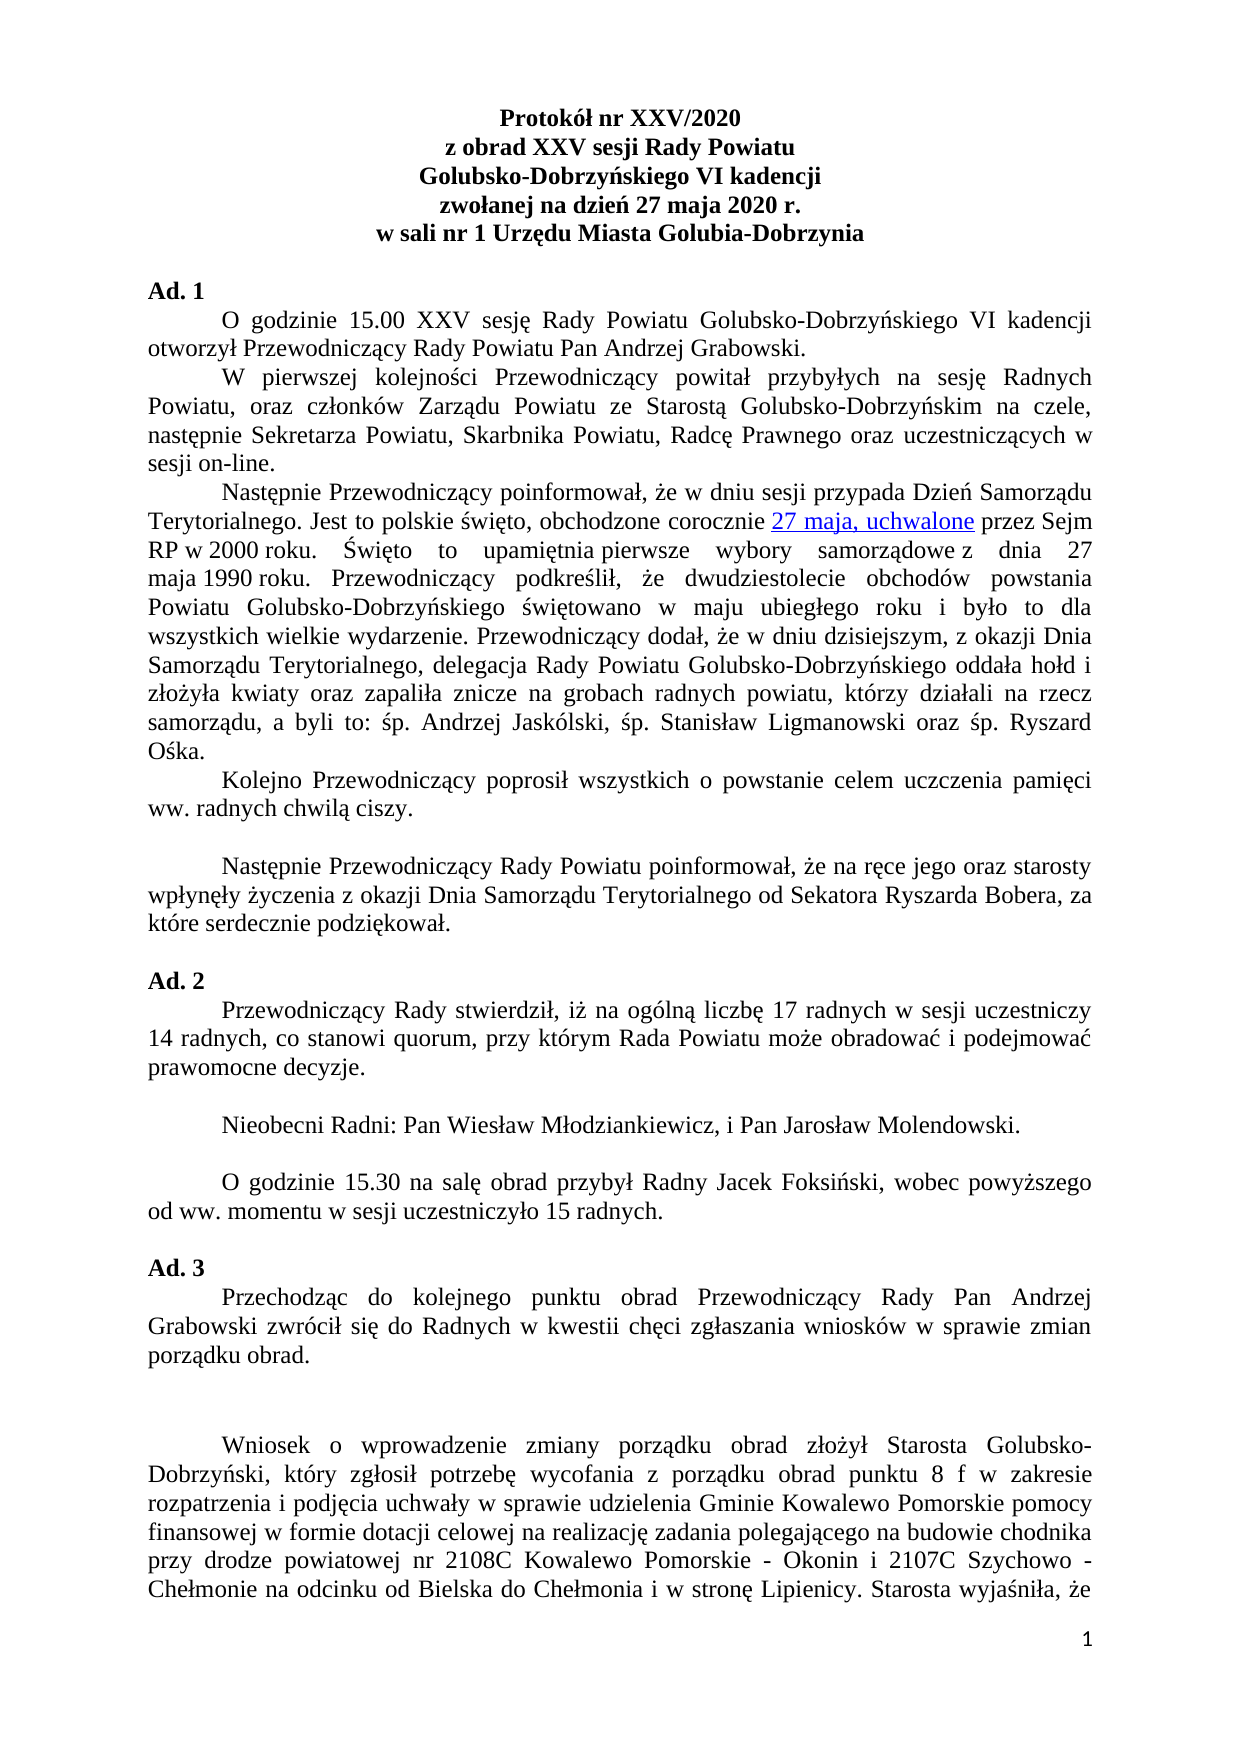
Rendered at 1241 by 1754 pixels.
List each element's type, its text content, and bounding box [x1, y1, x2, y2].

text Nieobecni Radni: Pan Wiesław Młodziankiewicz, i Pan Jarosław Molendowski. [148, 1110, 1093, 1138]
text Ad. 2 [148, 966, 1093, 995]
text W pierwszej kolejności Przewodniczący powitał przybyłych na sesję Radnych Powiatu, oraz członków Zarządu Powiatu ze Starostą Golubsko-Dobrzyńskim na czele, następnie Sekretarza Powiatu, Skarbnika Powiatu, Radcę Prawnego oraz uczestniczących w sesji on-line. [148, 362, 1093, 477]
text Przewodniczący Rady stwierdził, iż na ogólną liczbę 17 radnych w sesji uczestniczy 14 radnych, co stanowi quorum, przy którym Rada Powiatu może obradować i podejmować prawomocne decyzje. [148, 995, 1093, 1081]
text O godzinie 15.30 na salę obrad przybył Radny Jacek Foksiński, wobec powyższego od ww. momentu w sesji uczestniczyło 15 radnych. [148, 1167, 1093, 1225]
text Ad. 3 [148, 1253, 1093, 1282]
text Przechodząc do kolejnego punktu obrad Przewodniczący Rady Pan Andrzej Grabowski zwrócił się do Radnych w kwestii chęci zgłaszania wniosków w sprawie zmian porządku obrad. [148, 1282, 1093, 1368]
text z obrad XXV sesji Rady Powiatu [148, 132, 1093, 161]
text Następnie Przewodniczący Rady Powiatu poinformował, że na ręce jego oraz starosty wpłynęły życzenia z okazji Dnia Samorządu Terytorialnego od Sekatora Ryszarda Bobera, za które serdecznie podziękował. [148, 851, 1093, 937]
text Następnie Przewodniczący poinformował, że w dniu sesji przypada Dzień Samorządu Terytorialnego. Jest to polskie święto, obchodzone corocznie 27 maja, uchwalone przez Sejm RP w 2000 roku. Święto to upamiętnia pierwsze wybory samorządowe z dnia 27 maja 1990 roku. Przewodniczący podkreślił, że dwudziestolecie obchodów powstania Powiatu Golubsko-Dobrzyńskiego świętowano w maju ubiegłego roku i było to dla wszystkich wielkie wydarzenie. Przewodniczący dodał, że w dniu dzisiejszym, z okazji Dnia Samorządu Terytorialnego, delegacja Rady Powiatu Golubsko-Dobrzyńskiego oddała hołd i złożyła kwiaty oraz zapaliła znicze na grobach radnych powiatu, którzy działali na rzecz samorządu, a byli to: śp. Andrzej Jaskólski, śp. Stanisław Ligmanowski oraz śp. Ryszard Ośka. [148, 477, 1093, 765]
text Ad. 1 [148, 276, 1093, 305]
text w sali nr 1 Urzędu Miasta Golubia-Dobrzynia [148, 218, 1093, 247]
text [148, 1431, 1093, 1603]
text Protokół nr XXV/2020 [148, 103, 1093, 132]
text O godzinie 15.00 XXV sesję Rady Powiatu Golubsko-Dobrzyńskiego VI kadencji otworzył Przewodniczący Rady Powiatu Pan Andrzej Grabowski. [148, 305, 1093, 362]
text zwołanej na dzień 27 maja 2020 r. [148, 190, 1093, 218]
text Kolejno Przewodniczący poprosił wszystkich o powstanie celem uczczenia pamięci ww. radnych chwilą ciszy. [148, 765, 1093, 822]
text Golubsko-Dobrzyńskiego VI kadencji [148, 161, 1093, 190]
